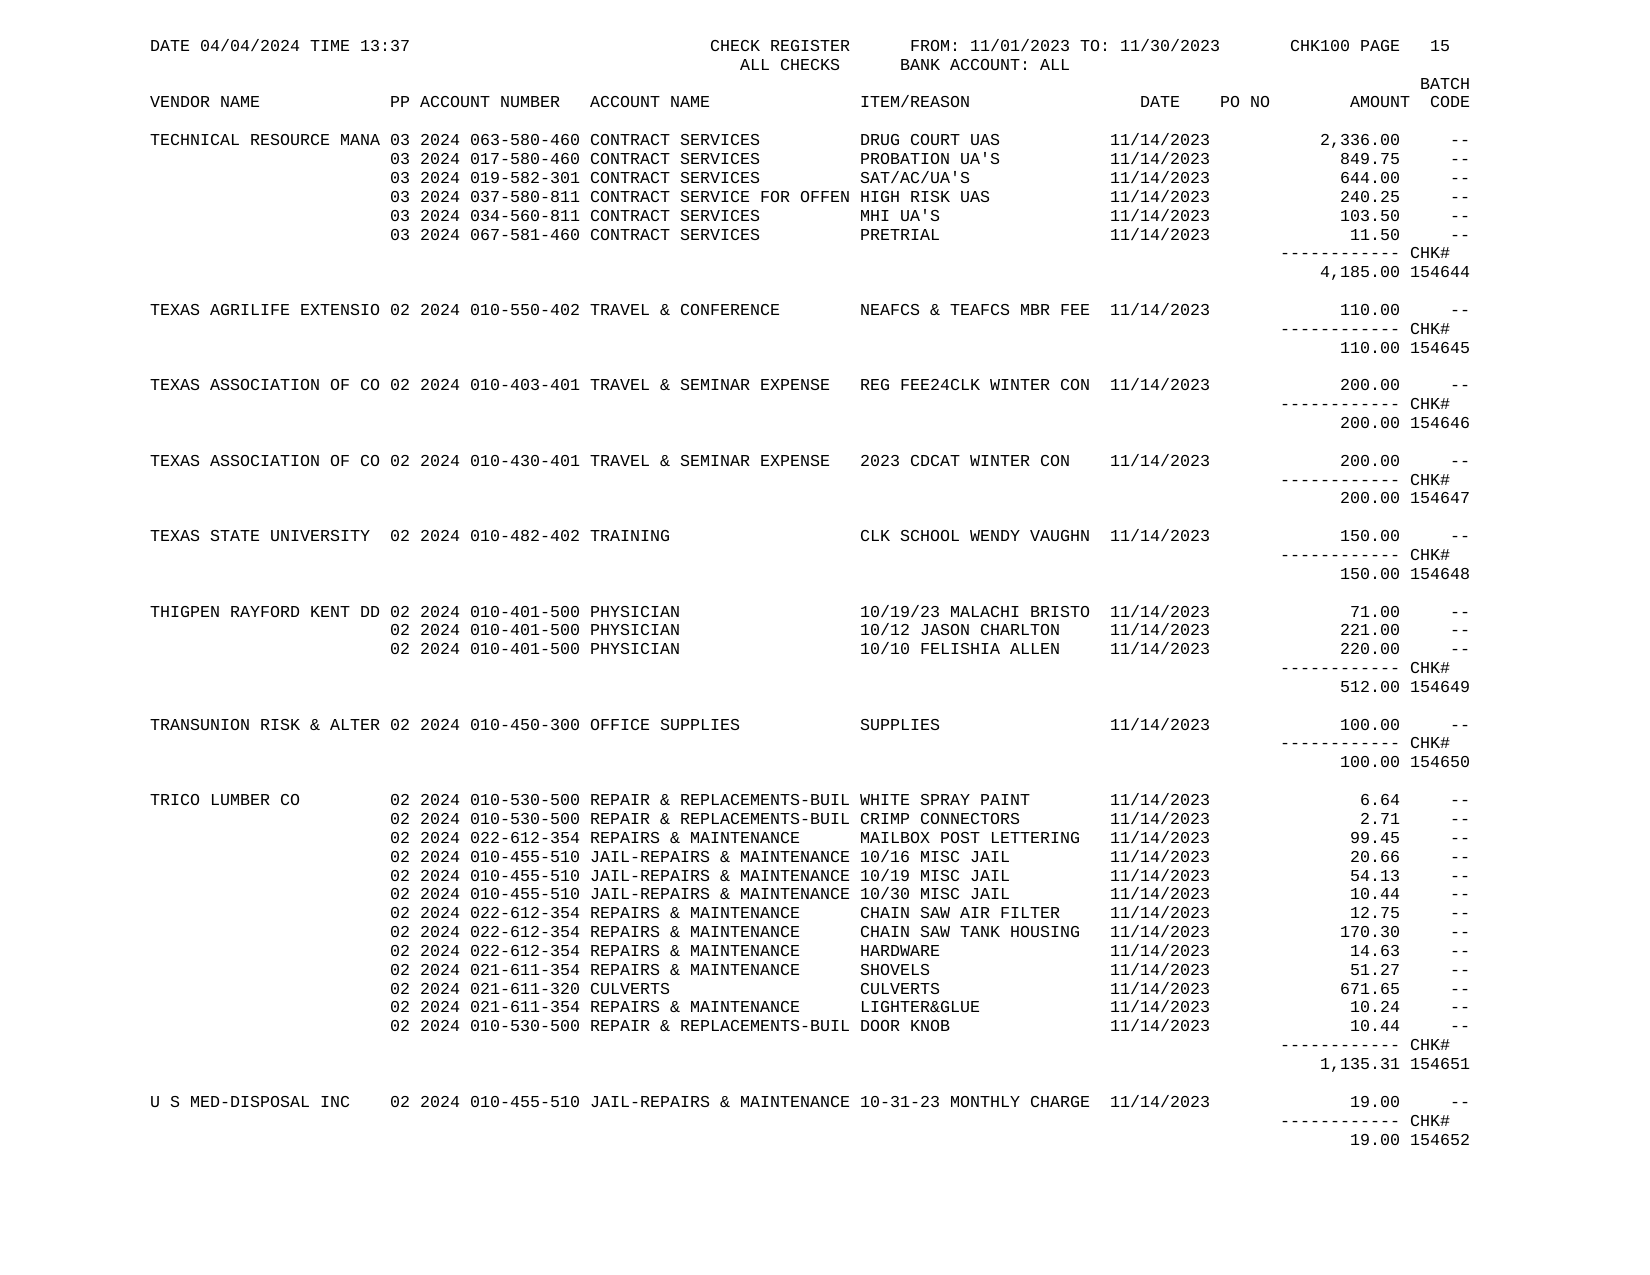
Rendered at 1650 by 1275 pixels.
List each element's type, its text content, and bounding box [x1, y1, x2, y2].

text ------------ CHK# [150, 245, 1500, 264]
text 02 2024 010-401-500 PHYSICIAN 10/12 JASON CHARLTON 11/14/2023 221.00 -- [150, 622, 1500, 641]
text 02 2024 010-530-500 REPAIR & REPLACEMENTS-BUIL DOOR KNOB 11/14/2023 10.44 -- [150, 1018, 1500, 1037]
text ------------ CHK# [150, 660, 1500, 678]
text 02 2024 022-612-354 REPAIRS & MAINTENANCE HARDWARE 11/14/2023 14.63 -- [150, 942, 1500, 961]
text 110.00 154645 [150, 339, 1500, 358]
text TECHNICAL RESOURCE MANA 03 2024 063-580-460 CONTRACT SERVICES DRUG COURT UAS 11/14/2023 2,336.00 -- [150, 132, 1500, 151]
text 02 2024 010-530-500 REPAIR & REPLACEMENTS-BUIL CRIMP CONNECTORS 11/14/2023 2.71 -- [150, 811, 1500, 829]
text TEXAS ASSOCIATION OF CO 02 2024 010-403-401 TRAVEL & SEMINAR EXPENSE REG FEE24CLK WINTER CON 11/14/2023 200.00 -- [150, 377, 1500, 396]
text 02 2024 022-612-354 REPAIRS & MAINTENANCE MAILBOX POST LETTERING 11/14/2023 99.45 -- [150, 829, 1500, 848]
text ------------ CHK# [150, 1037, 1500, 1056]
text 512.00 154649 [150, 678, 1500, 697]
text 03 2024 037-580-811 CONTRACT SERVICE FOR OFFEN HIGH RISK UAS 11/14/2023 240.25 -- [150, 188, 1500, 207]
text ------------ CHK# [150, 547, 1500, 565]
text 200.00 154646 [150, 414, 1500, 433]
text TEXAS AGRILIFE EXTENSIO 02 2024 010-550-402 TRAVEL & CONFERENCE NEAFCS & TEAFCS MBR FEE 11/14/2023 110.00 -- [150, 301, 1500, 320]
text DATE 04/04/2024 TIME 13:37 CHECK REGISTER FROM: 11/01/2023 TO: 11/30/2023 CHK100 PAGE 15 [150, 37, 1500, 56]
text ------------ CHK# [150, 471, 1500, 490]
text 150.00 154648 [150, 565, 1500, 584]
text 1,135.31 154651 [150, 1056, 1500, 1074]
text 02 2024 010-455-510 JAIL-REPAIRS & MAINTENANCE 10/30 MISC JAIL 11/14/2023 10.44 -- [150, 886, 1500, 905]
text TRANSUNION RISK & ALTER 02 2024 010-450-300 OFFICE SUPPLIES SUPPLIES 11/14/2023 100.00 -- [150, 716, 1500, 735]
text 03 2024 067-581-460 CONTRACT SERVICES PRETRIAL 11/14/2023 11.50 -- [150, 226, 1500, 245]
text 4,185.00 154644 [150, 264, 1500, 283]
text TRICO LUMBER CO 02 2024 010-530-500 REPAIR & REPLACEMENTS-BUIL WHITE SPRAY PAINT 11/14/2023 6.64 -- [150, 792, 1500, 811]
text 19.00 154652 [150, 1131, 1500, 1150]
text 03 2024 034-560-811 CONTRACT SERVICES MHI UA'S 11/14/2023 103.50 -- [150, 207, 1500, 226]
text ------------ CHK# [150, 320, 1500, 339]
text U S MED-DISPOSAL INC 02 2024 010-455-510 JAIL-REPAIRS & MAINTENANCE 10-31-23 MONTHLY CHARGE 11/14/2023 19.00 -- [150, 1093, 1500, 1112]
text TEXAS STATE UNIVERSITY 02 2024 010-482-402 TRAINING CLK SCHOOL WENDY VAUGHN 11/14/2023 150.00 -- [150, 528, 1500, 547]
text 200.00 154647 [150, 490, 1500, 509]
text ------------ CHK# [150, 396, 1500, 414]
text 100.00 154650 [150, 754, 1500, 773]
text 03 2024 017-580-460 CONTRACT SERVICES PROBATION UA'S 11/14/2023 849.75 -- [150, 151, 1500, 169]
text 02 2024 021-611-354 REPAIRS & MAINTENANCE LIGHTER&GLUE 11/14/2023 10.24 -- [150, 999, 1500, 1018]
text BATCH [150, 75, 1500, 94]
text TEXAS ASSOCIATION OF CO 02 2024 010-430-401 TRAVEL & SEMINAR EXPENSE 2023 CDCAT WINTER CON 11/14/2023 200.00 -- [150, 452, 1500, 471]
text 02 2024 010-455-510 JAIL-REPAIRS & MAINTENANCE 10/16 MISC JAIL 11/14/2023 20.66 -- [150, 848, 1500, 867]
text 02 2024 010-401-500 PHYSICIAN 10/10 FELISHIA ALLEN 11/14/2023 220.00 -- [150, 641, 1500, 660]
text 02 2024 010-455-510 JAIL-REPAIRS & MAINTENANCE 10/19 MISC JAIL 11/14/2023 54.13 -- [150, 867, 1500, 886]
text ALL CHECKS BANK ACCOUNT: ALL [150, 56, 1500, 75]
text 02 2024 021-611-320 CULVERTS CULVERTS 11/14/2023 671.65 -- [150, 980, 1500, 999]
text THIGPEN RAYFORD KENT DD 02 2024 010-401-500 PHYSICIAN 10/19/23 MALACHI BRISTO 11/14/2023 71.00 -- [150, 603, 1500, 622]
text 02 2024 022-612-354 REPAIRS & MAINTENANCE CHAIN SAW AIR FILTER 11/14/2023 12.75 -- [150, 905, 1500, 924]
text ------------ CHK# [150, 1112, 1500, 1131]
text 03 2024 019-582-301 CONTRACT SERVICES SAT/AC/UA'S 11/14/2023 644.00 -- [150, 169, 1500, 188]
text 02 2024 021-611-354 REPAIRS & MAINTENANCE SHOVELS 11/14/2023 51.27 -- [150, 961, 1500, 980]
text 02 2024 022-612-354 REPAIRS & MAINTENANCE CHAIN SAW TANK HOUSING 11/14/2023 170.30 -- [150, 924, 1500, 942]
text VENDOR NAME PP ACCOUNT NUMBER ACCOUNT NAME ITEM/REASON DATE PO NO AMOUNT CODE [150, 94, 1500, 113]
text ------------ CHK# [150, 735, 1500, 754]
